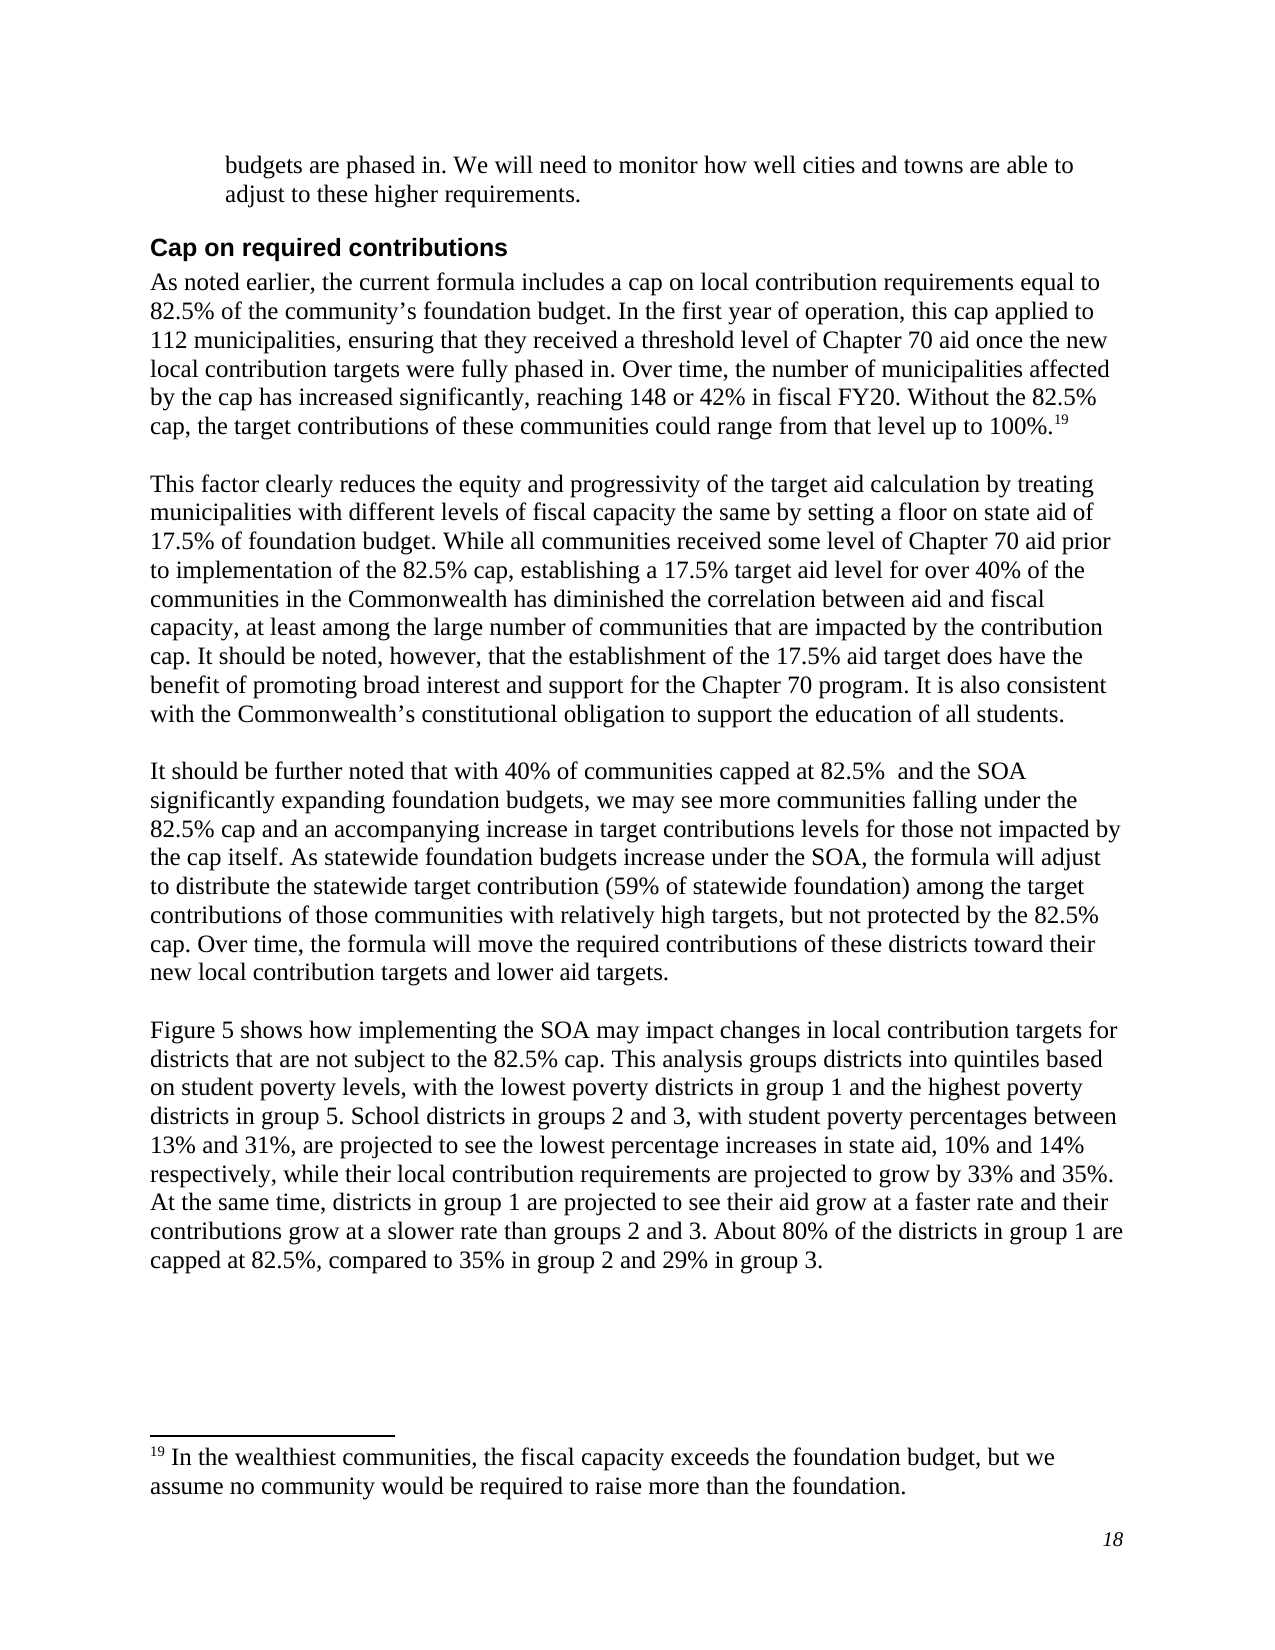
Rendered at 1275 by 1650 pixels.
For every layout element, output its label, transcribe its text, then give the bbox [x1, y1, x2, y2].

text It should be further noted that with 40% of communities capped at 82.5% and the SOA significantly expanding foundation budgets, we may see more communities falling under the 82.5% cap and an accompanying increase in target contributions levels for those not impacted by the cap itself. As statewide foundation budgets increase under the SOA, the formula will adjust to distribute the statewide target contribution (59% of statewide foundation) among the target contributions of those communities with relatively high targets, but not protected by the 82.5% cap. Over time, the formula will move the required contributions of these districts toward their new local contribution targets and lower aid targets. [150, 756, 1125, 986]
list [187, 150, 1125, 207]
text Figure 5 shows how implementing the SOA may impact changes in local contribution targets for districts that are not subject to the 82.5% cap. This analysis groups districts into quintiles based on student poverty levels, with the lowest poverty districts in group 1 and the highest poverty districts in group 5. School districts in groups 2 and 3, with student poverty percentages between 13% and 31%, are projected to see the lowest percentage increases in state aid, 10% and 14% respectively, while their local contribution requirements are projected to grow by 33% and 35%. At the same time, districts in group 1 are projected to see their aid grow at a faster rate and their contributions grow at a slower rate than groups 2 and 3. About 80% of the districts in group 1 are capped at 82.5%, compared to 35% in group 2 and 29% in group 3. [150, 1015, 1125, 1274]
text As noted earlier, the current formula includes a cap on local contribution requirements equal to 82.5% of the community’s foundation budget. In the first year of operation, this cap applied to 112 municipalities, ensuring that they received a threshold level of Chapter 70 aid once the new local contribution targets were fully phased in. Over time, the number of municipalities affected by the cap has increased significantly, reaching 148 or 42% in fiscal FY20. Without the 82.5% cap, the target contributions of these communities could range from that level up to 100%. [150, 267, 1125, 440]
text This factor clearly reduces the equity and progressivity of the target aid calculation by treating municipalities with different levels of fiscal capacity the same by setting a floor on state aid of 17.5% of foundation budget. While all communities received some level of Chapter 70 aid prior to implementation of the 82.5% cap, establishing a 17.5% target aid level for over 40% of the communities in the Commonwealth has diminished the correlation between aid and fiscal capacity, at least among the large number of communities that are impacted by the contribution cap. It should be noted, however, that the establishment of the 17.5% aid target does have the benefit of promoting broad interest and support for the Chapter 70 program. It is also consistent with the Commonwealth’s constitutional obligation to support the education of all students. [150, 469, 1125, 727]
subtitle Cap on required contributions [150, 232, 1125, 261]
